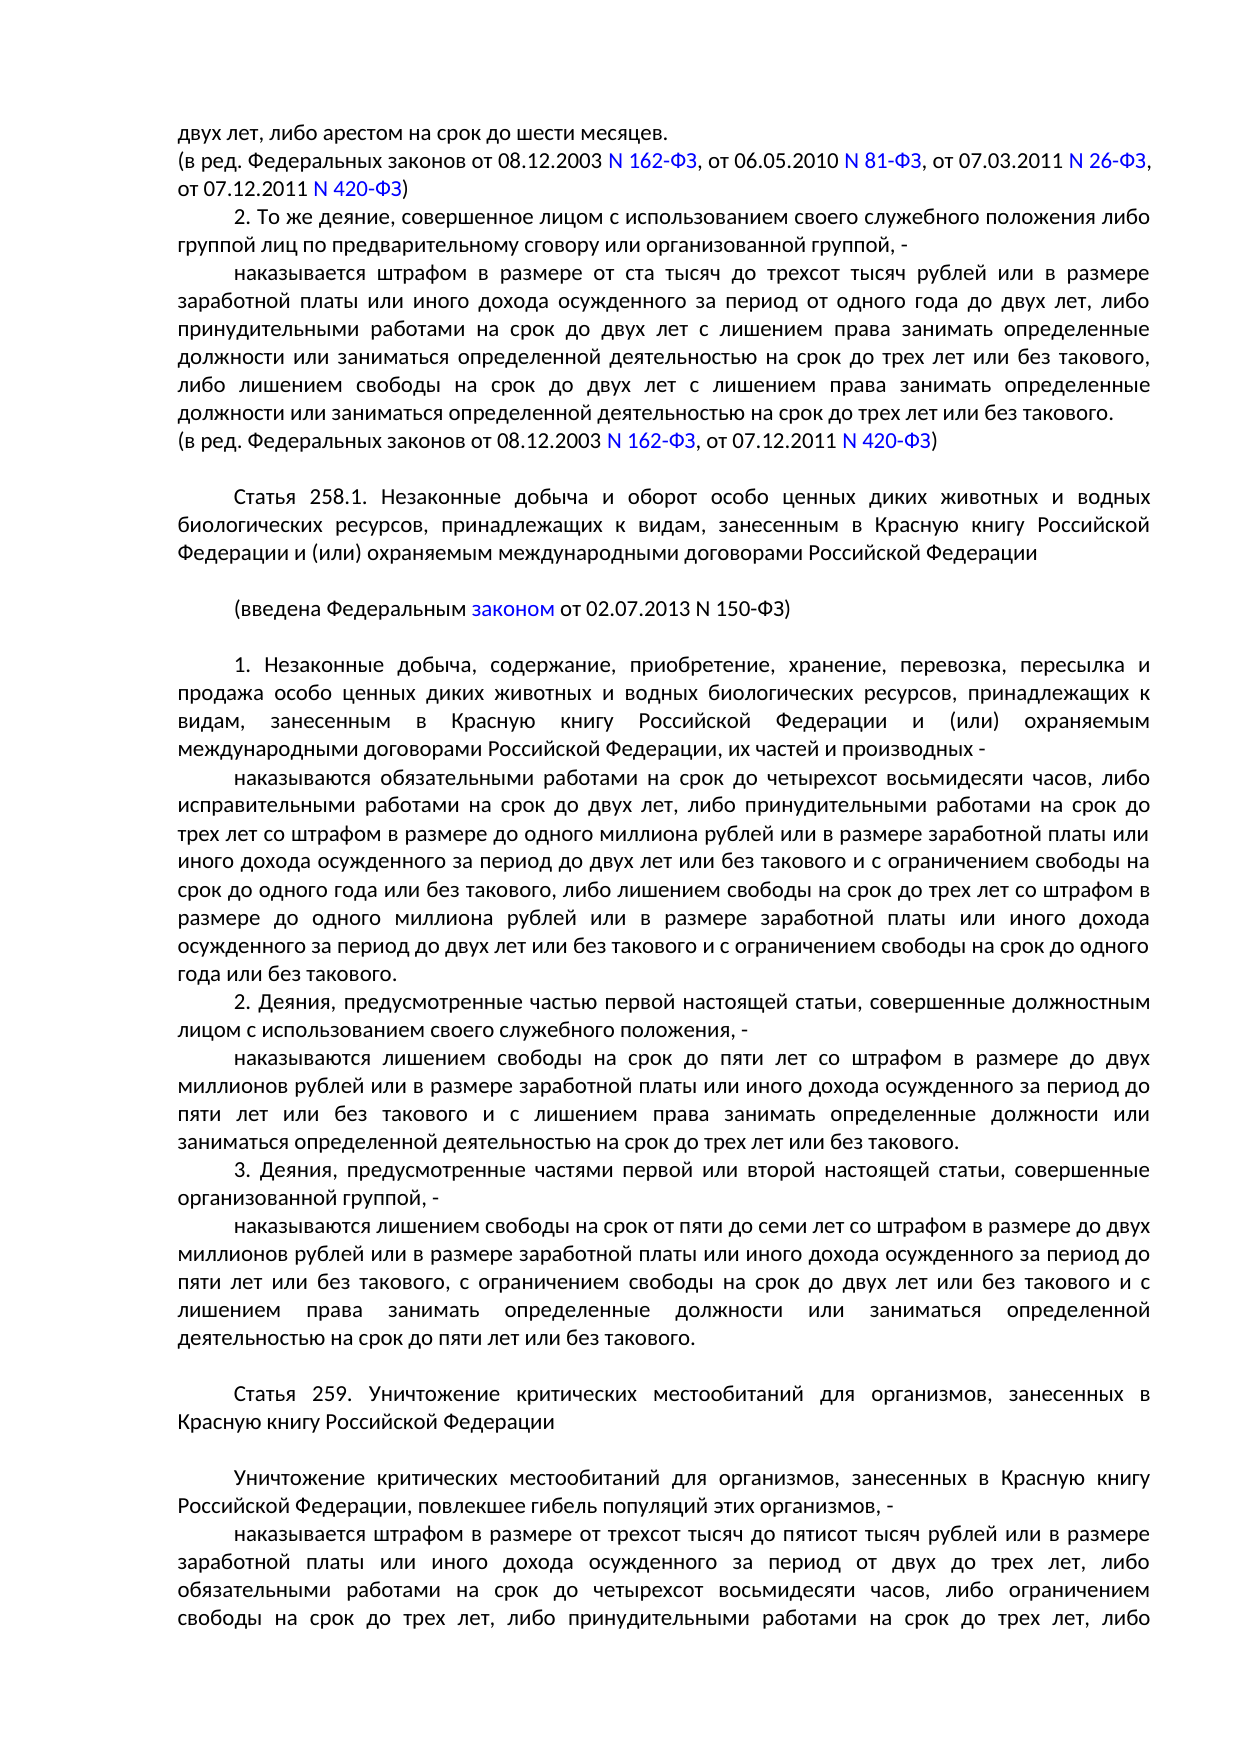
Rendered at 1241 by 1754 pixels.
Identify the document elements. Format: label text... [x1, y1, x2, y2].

text наказывается штрафом в размере от ста тысяч до трехсот тысяч рублей или в размере заработной платы или иного дохода осужденного за период от одного года до двух лет, либо принудительными работами на срок до двух лет с лишением права занимать определенные должности или заниматься определенной деятельностью на срок до трех лет или без такового, либо лишением свободы на срок до двух лет с лишением права занимать определенные должности или заниматься определенной деятельностью на срок до трех лет или без такового. [177, 258, 1152, 426]
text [177, 118, 1152, 146]
text (в ред. Федеральных законов от 08.12.2003 N 162-ФЗ, от 06.05.2010 N 81-ФЗ, от 07.03.2011 N 26-ФЗ, от 07.12.2011 N 420-ФЗ) [177, 146, 1152, 202]
text Уничтожение критических местообитаний для организмов, занесенных в Красную книгу Российской Федерации, повлекшее гибель популяций этих организмов, - [177, 1463, 1152, 1519]
text 3. Деяния, предусмотренные частями первой или второй настоящей статьи, совершенные организованной группой, - [177, 1155, 1152, 1211]
text Статья 259. Уничтожение критических местообитаний для организмов, занесенных в Красную книгу Российской Федерации [177, 1379, 1152, 1435]
text 2. То же деяние, совершенное лицом с использованием своего служебного положения либо группой лиц по предварительному сговору или организованной группой, - [177, 202, 1152, 258]
text (введена Федеральным законом от 02.07.2013 N 150-ФЗ) [177, 594, 1152, 622]
text наказываются обязательными работами на срок до четырехсот восьмидесяти часов, либо исправительными работами на срок до двух лет, либо принудительными работами на срок до трех лет со штрафом в размере до одного миллиона рублей или в размере заработной платы или иного дохода осужденного за период до двух лет или без такового и с ограничением свободы на срок до одного года или без такового, либо лишением свободы на срок до трех лет со штрафом в размере до одного миллиона рублей или в размере заработной платы или иного дохода осужденного за период до двух лет или без такового и с ограничением свободы на срок до одного года или без такового. [177, 763, 1152, 987]
text наказываются лишением свободы на срок до пяти лет со штрафом в размере до двух миллионов рублей или в размере заработной платы или иного дохода осужденного за период до пяти лет или без такового и с лишением права занимать определенные должности или заниматься определенной деятельностью на срок до трех лет или без такового. [177, 1043, 1152, 1155]
text (в ред. Федеральных законов от 08.12.2003 N 162-ФЗ, от 07.12.2011 N 420-ФЗ) [177, 426, 1152, 454]
text Статья 258.1. Незаконные добыча и оборот особо ценных диких животных и водных биологических ресурсов, принадлежащих к видам, занесенным в Красную книгу Российской Федерации и (или) охраняемым международными договорами Российской Федерации [177, 482, 1152, 566]
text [177, 1519, 1152, 1631]
text наказываются лишением свободы на срок от пяти до семи лет со штрафом в размере до двух миллионов рублей или в размере заработной платы или иного дохода осужденного за период до пяти лет или без такового, с ограничением свободы на срок до двух лет или без такового и с лишением права занимать определенные должности или заниматься определенной деятельностью на срок до пяти лет или без такового. [177, 1211, 1152, 1351]
text 1. Незаконные добыча, содержание, приобретение, хранение, перевозка, пересылка и продажа особо ценных диких животных и водных биологических ресурсов, принадлежащих к видам, занесенным в Красную книгу Российской Федерации и (или) охраняемым международными договорами Российской Федерации, их частей и производных - [177, 651, 1152, 763]
text 2. Деяния, предусмотренные частью первой настоящей статьи, совершенные должностным лицом с использованием своего служебного положения, - [177, 987, 1152, 1043]
